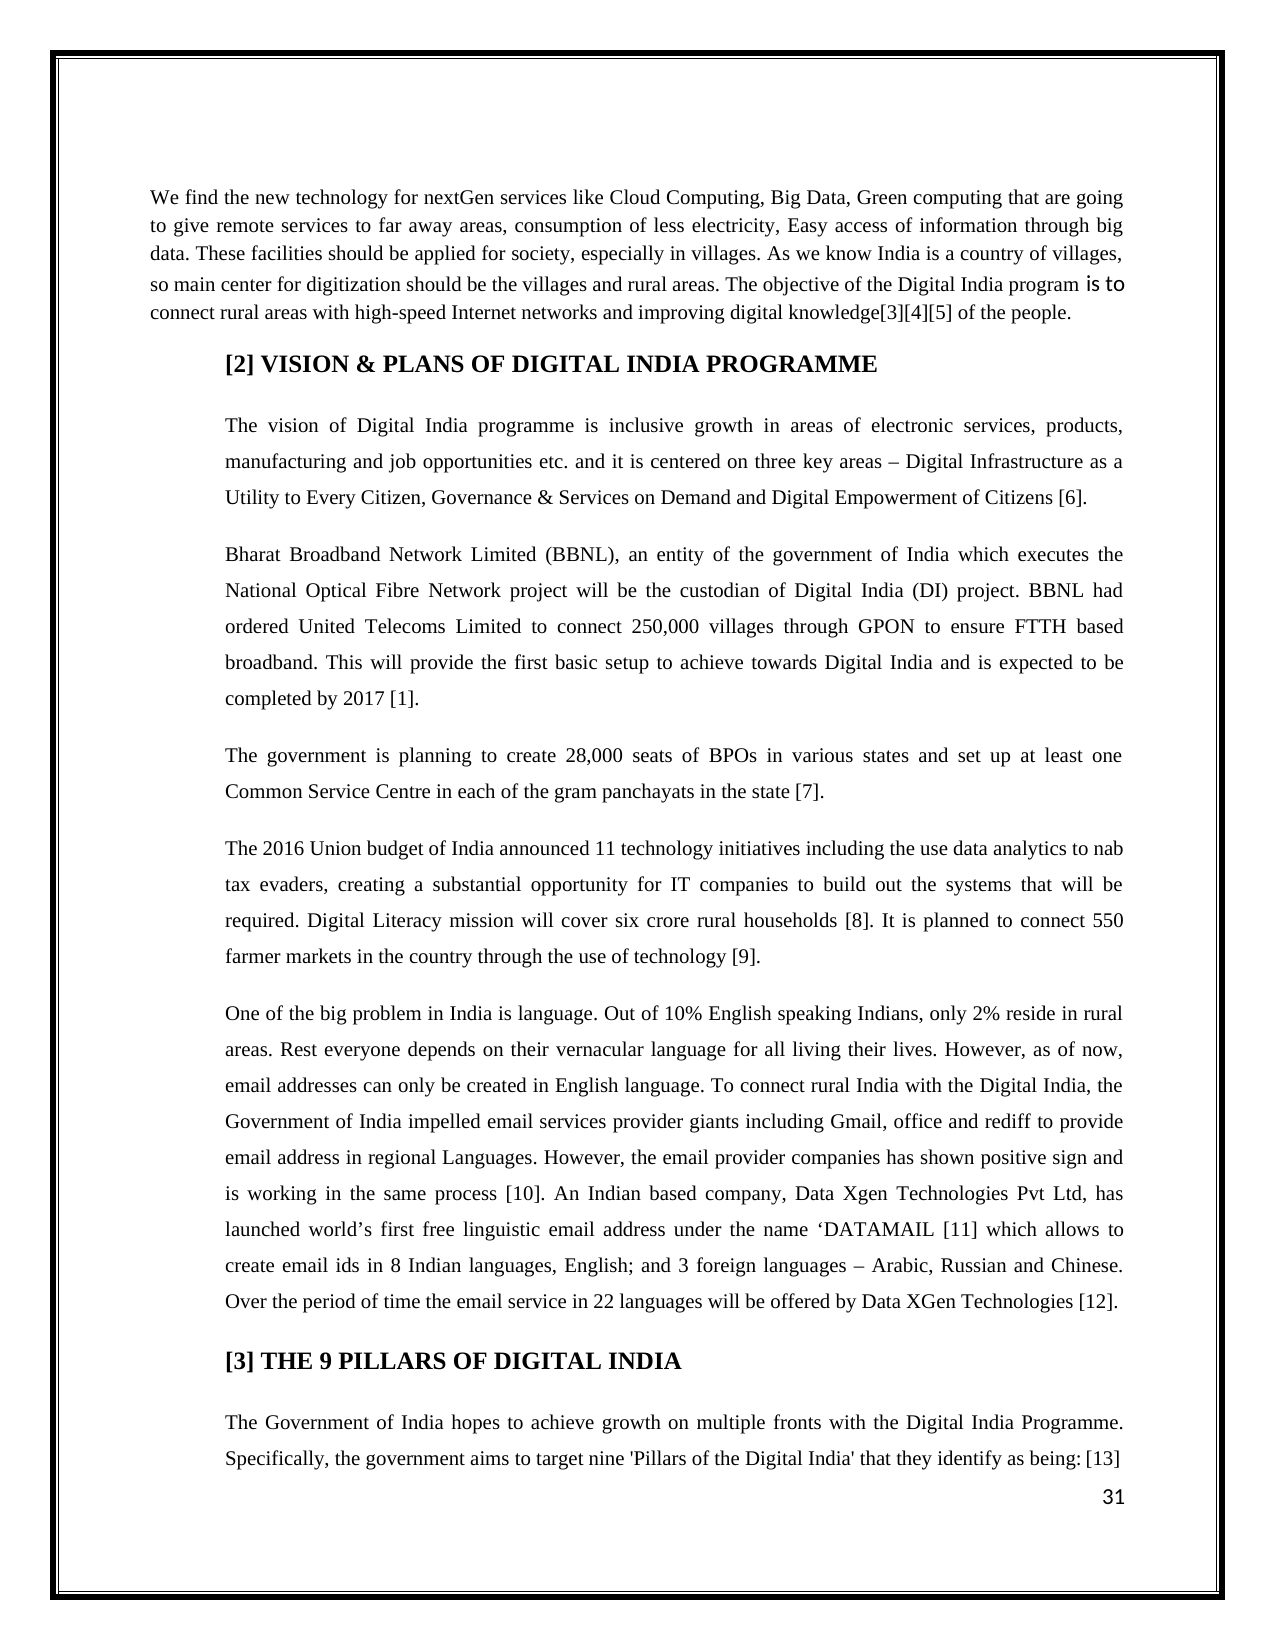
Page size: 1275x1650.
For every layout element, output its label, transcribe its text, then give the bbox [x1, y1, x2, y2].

text Bharat Broadband Network Limited (BBNL), an entity of the government of India which executes the National Optical Fibre Network project will be the custodian of Digital India (DI) project. BBNL had ordered United Telecoms Limited to connect 250,000 villages through GPON to ensure FTTH based broadband. This will provide the first basic setup to achieve towards Digital India and is expected to be completed by 2017 [1]. [225, 542, 1125, 710]
text [2] VISION & PLANS OF DIGITAL INDIA PROGRAMME [225, 349, 1125, 377]
text The vision of Digital India programme is inclusive growth in areas of electronic services, products, manufacturing and job opportunities etc. and it is centered on three key areas – Digital Infrastructure as a Utility to Every Citizen, Governance & Services on Demand and Digital Empowerment of Citizens [6]. [225, 413, 1125, 509]
text The 2016 Union budget of India announced 11 technology initiatives including the use data analytics to nab tax evaders, creating a substantial opportunity for IT companies to build out the systems that will be required. Digital Literacy mission will cover six crore rural households [8]. It is planned to connect 550 farmer markets in the country through the use of technology [9]. [225, 836, 1125, 968]
text The Government of India hopes to achieve growth on multiple fronts with the Digital India Programme. Specifically, the government aims to target nine 'Pillars of the Digital India' that they identify as being: [13] [225, 1410, 1125, 1470]
text [3] THE 9 PILLARS OF DIGITAL INDIA [225, 1346, 1125, 1374]
text The government is planning to create 28,000 seats of BPOs in various states and set up at least one Common Service Centre in each of the gram panchayats in the state [7]. [225, 743, 1125, 803]
text We find the new technology for nextGen services like Cloud Computing, Big Data, Green computing that are going to give remote services to far away areas, consumption of less electricity, Easy access of information through big data. These facilities should be applied for society, especially in villages. As we know India is a country of villages, so main center for digitization should be the villages and rural areas. The objective of the Digital India program is to connect rural areas with high-speed Internet networks and improving digital knowledge[3][4][5] of the people. [150, 185, 1125, 324]
text One of the big problem in India is language. Out of 10% English speaking Indians, only 2% reside in rural areas. Rest everyone depends on their vernacular language for all living their lives. However, as of now, email addresses can only be created in English language. To connect rural India with the Digital India, the Government of India impelled email services provider giants including Gmail, office and rediff to provide email address in regional Languages. However, the email provider companies has shown positive sign and is working in the same process [10]. An Indian based company, Data Xgen Technologies Pvt Ltd, has launched world’s first free linguistic email address under the name ‘DATAMAIL [11] which allows to create email ids in 8 Indian languages, English; and 3 foreign languages – Arabic, Russian and Chinese. Over the period of time the email service in 22 languages will be offered by Data XGen Technologies [12]. [225, 1001, 1125, 1313]
